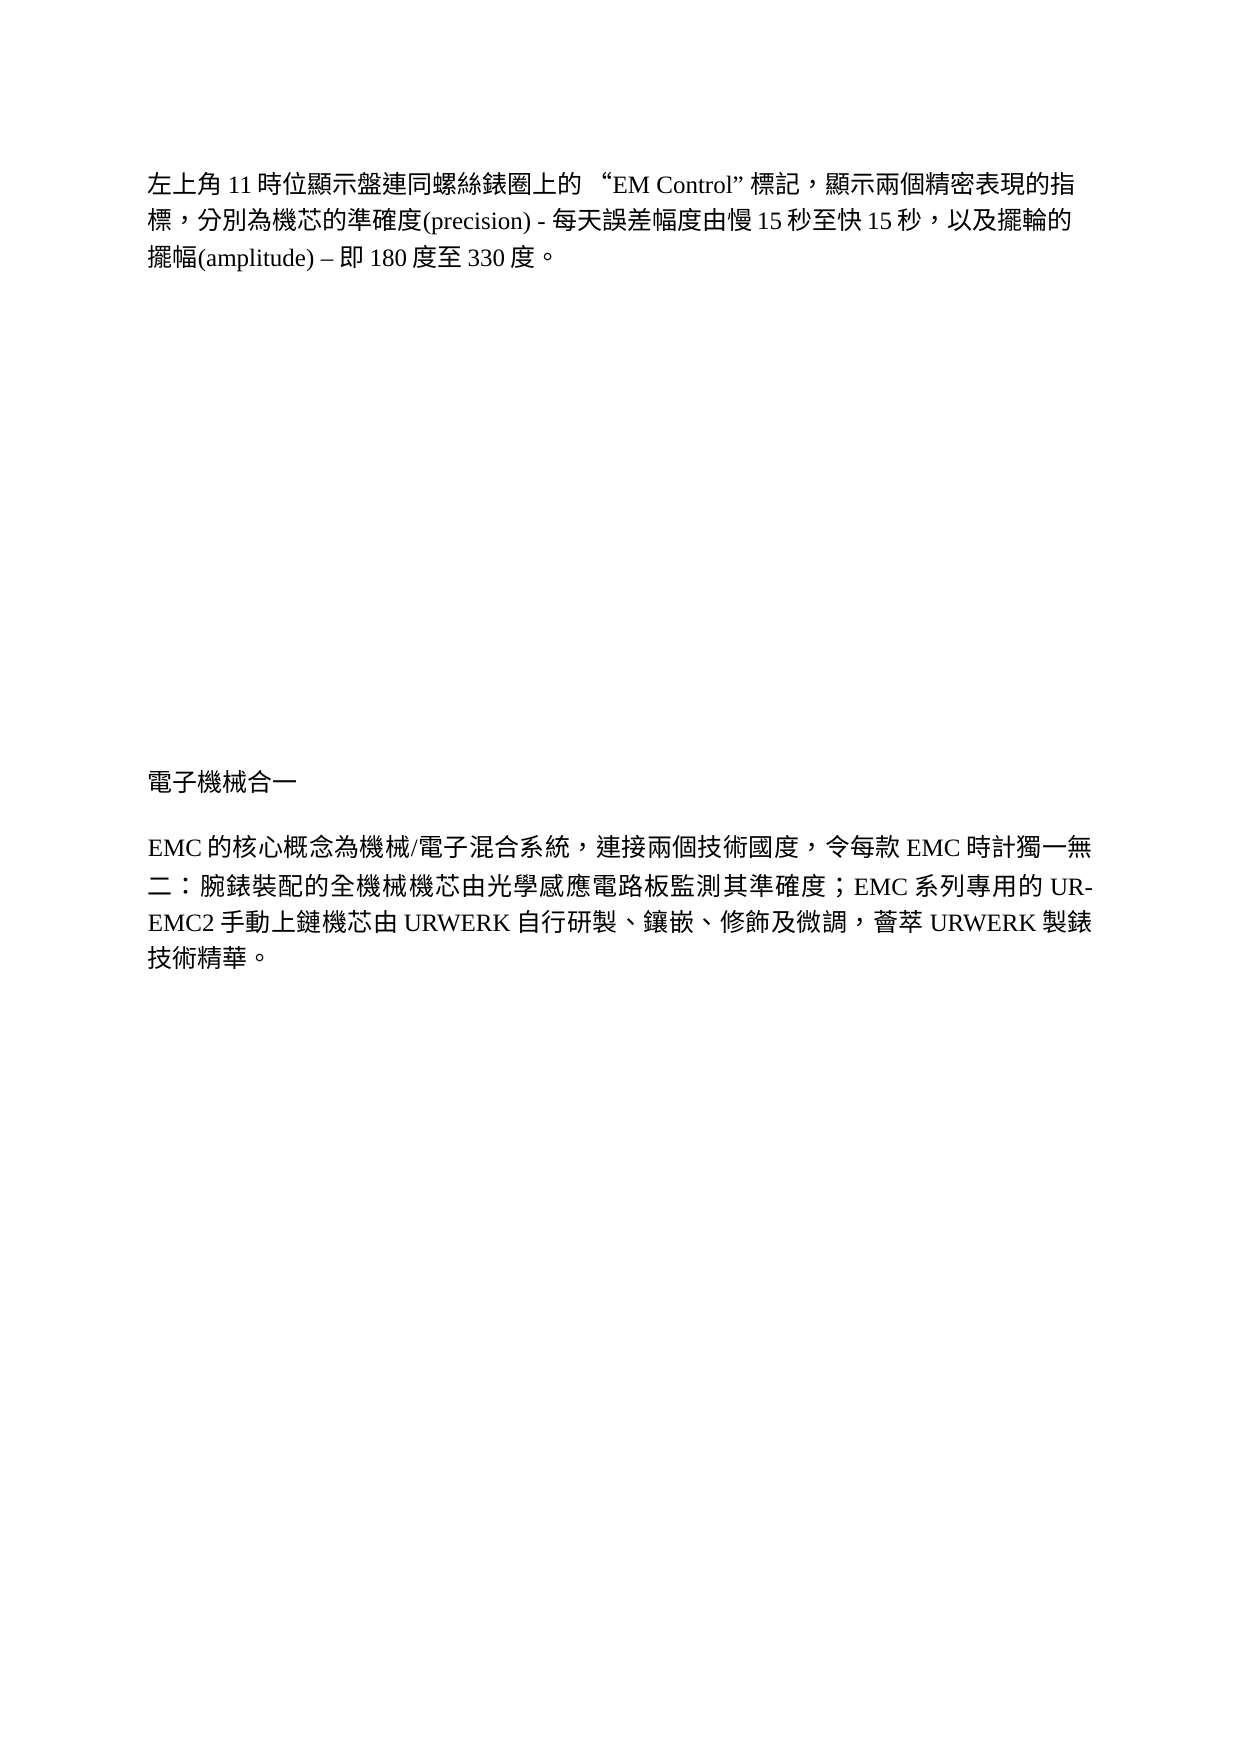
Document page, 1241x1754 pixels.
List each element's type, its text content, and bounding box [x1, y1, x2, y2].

text 電子機械合一 [148, 762, 1093, 798]
text 左上角11時位顯示盤連同螺絲錶圈上的 “EM Control” 標記，顯示兩個精密表現的指標，分別為機芯的準確度(precision) - 每天誤差幅度由慢15秒至快15秒，以及擺輪的擺幅(amplitude) – 即180度至 330度。 [148, 164, 1093, 273]
text EMC的核心概念為機械/電子混合系統，連接兩個技術國度，令每款EMC時計獨一無二：腕錶裝配的全機械機芯由光學感應電路板監測其準確度；EMC系列專用的UR-EMC2手動上鏈機芯由URWERK自行研製、鑲嵌、修飾及微調，薈萃URWERK製錶技術精華。 [148, 827, 1093, 975]
